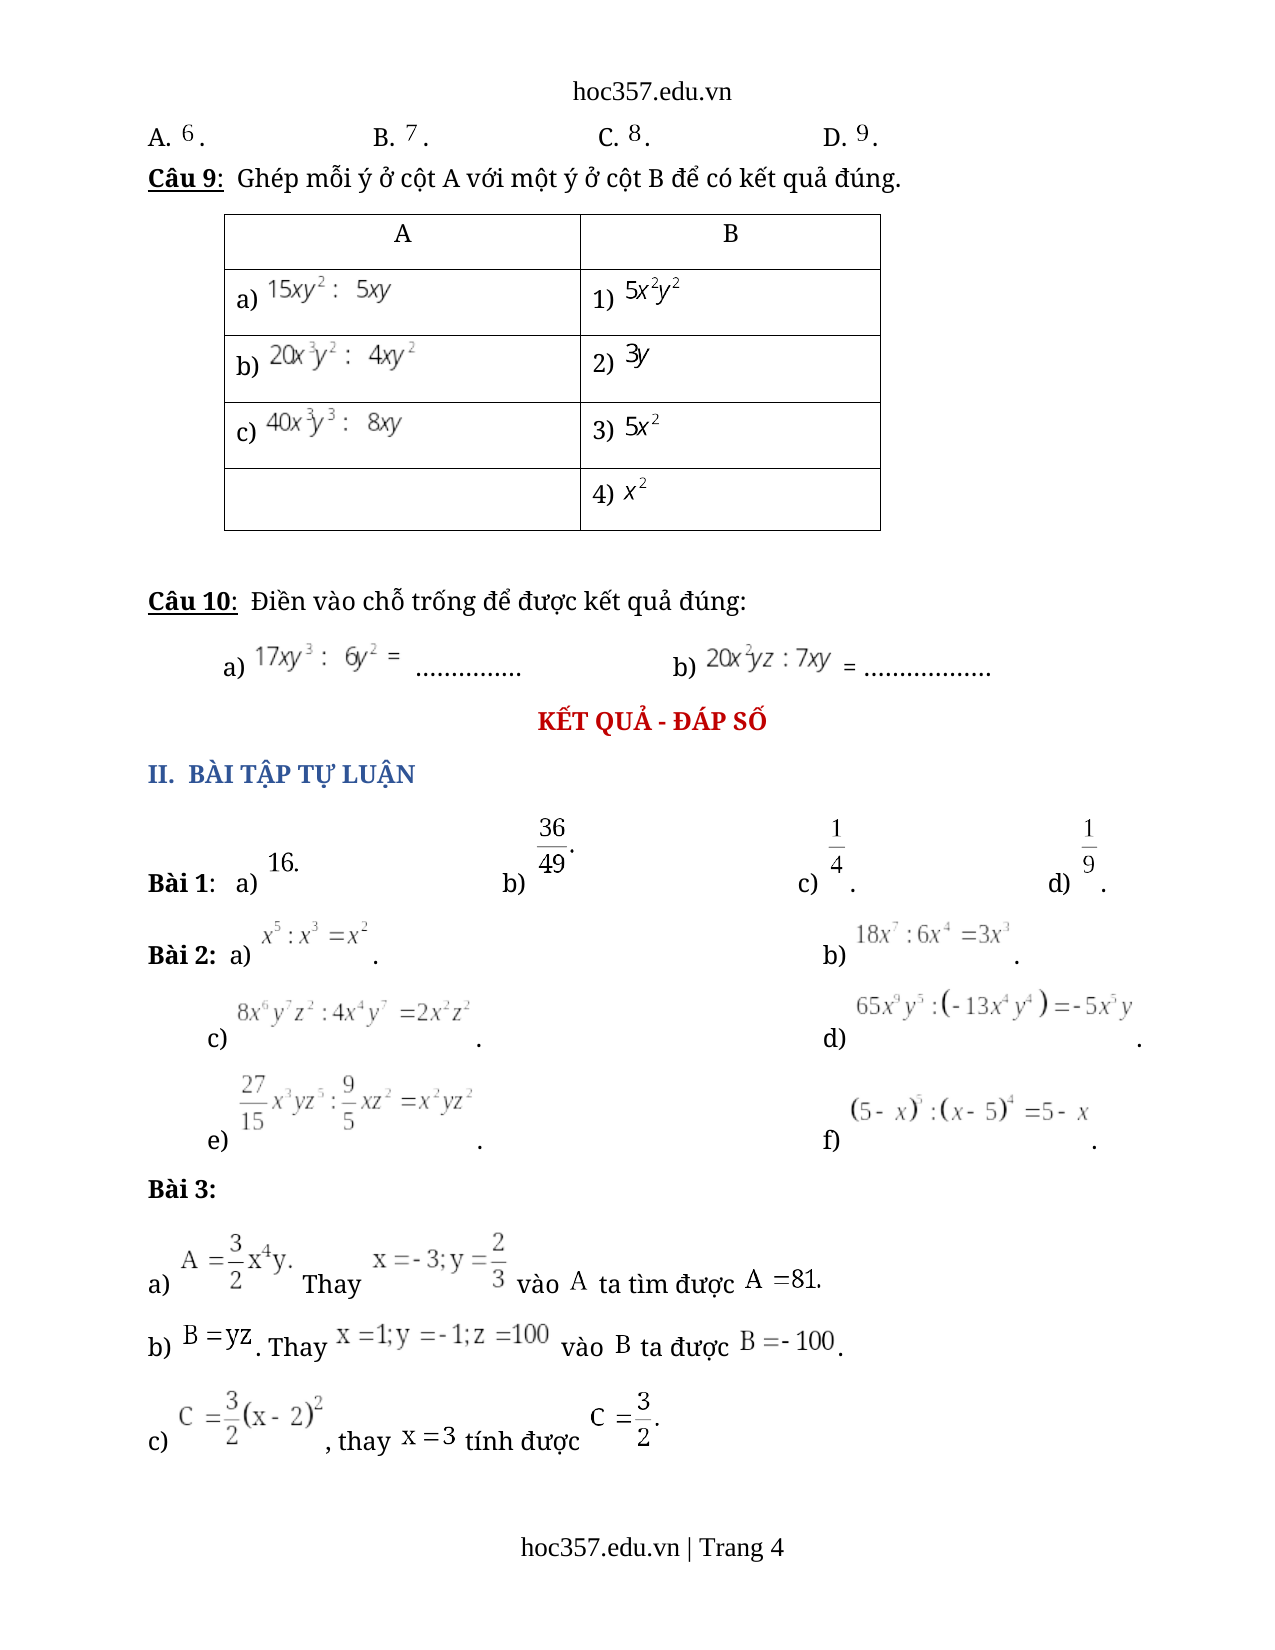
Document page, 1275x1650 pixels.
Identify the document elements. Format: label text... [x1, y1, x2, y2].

text c) . d) . [148, 986, 1157, 1054]
text Bài 1: a) b) c) . d) . [148, 810, 1157, 900]
text Bài 2: a) . b) . [148, 915, 1157, 971]
text KẾT QUẢ - ĐÁP SỐ [148, 703, 1157, 737]
table_cell b) [225, 336, 580, 402]
text Câu 10: Điền vào chỗ trống để được kết quả đúng: [148, 584, 1157, 618]
text c) , thay tính được [148, 1383, 1157, 1458]
text Bài 3: [148, 1172, 1157, 1206]
table_cell a) [225, 270, 580, 335]
text a) …………… b) = ……………… [148, 637, 1157, 684]
table_cell c) [225, 403, 580, 468]
table_header A [225, 215, 580, 268]
table_cell 3) [581, 403, 880, 468]
table_cell [225, 469, 580, 529]
table_header B [581, 215, 880, 268]
text b) . Thay vào ta được . [148, 1320, 1157, 1364]
table_cell 4) [581, 469, 880, 529]
text II. BÀI TẬP TỰ LUẬN [148, 757, 1157, 791]
list A. . B. . C. . D. . [148, 118, 1157, 154]
table_cell 1) [581, 270, 880, 335]
table_cell 2) [581, 336, 880, 402]
text e) . f) . [148, 1069, 1157, 1157]
text a) Thay vào ta tìm được [148, 1225, 1157, 1300]
text Câu 9: Ghép mỗi ý ở cột A với một ý ở cột B để có kết quả đúng. [148, 161, 1157, 195]
